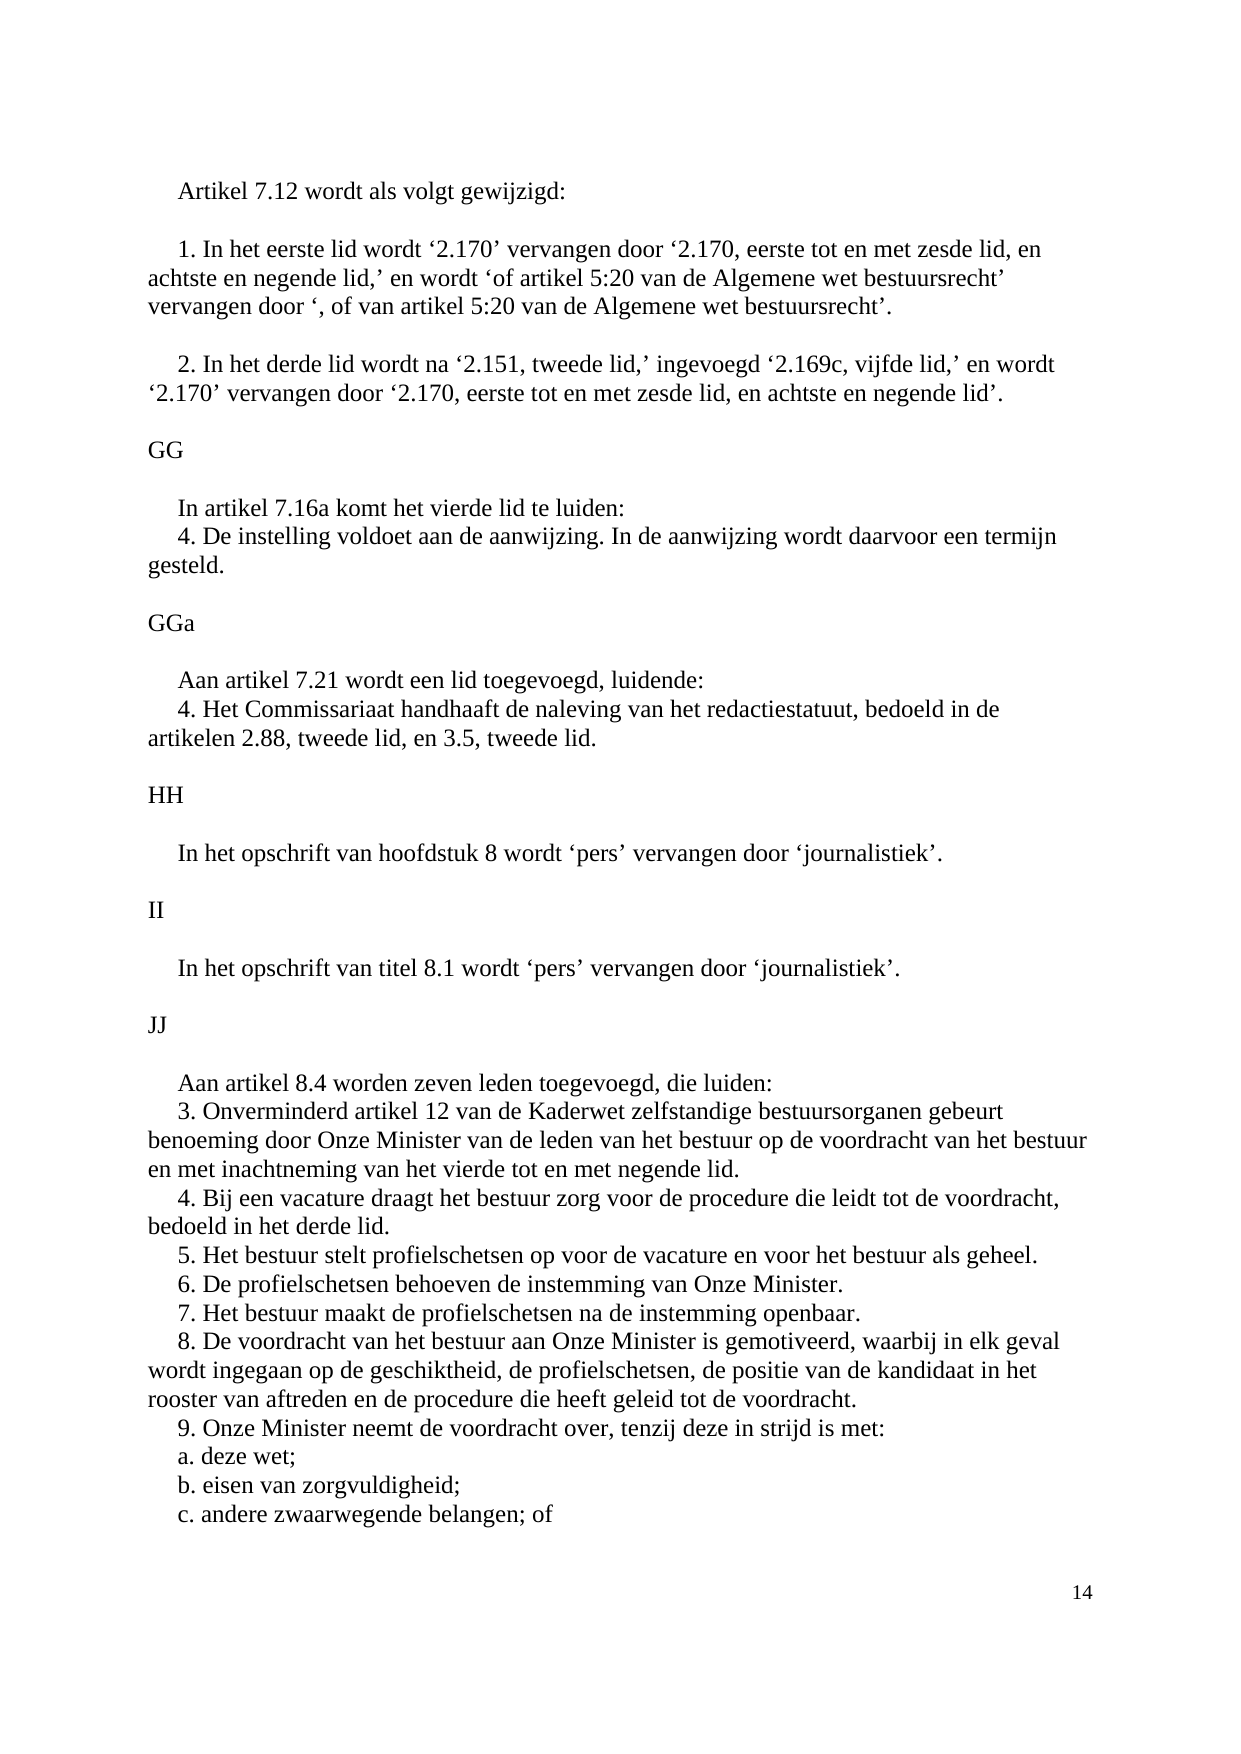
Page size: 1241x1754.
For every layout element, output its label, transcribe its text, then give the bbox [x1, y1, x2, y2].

text HH [148, 780, 1092, 809]
text b. eisen van zorgvuldigheid; [148, 1470, 1092, 1499]
text In het opschrift van titel 8.1 wordt ‘pers’ vervangen door ‘journalistiek’. [148, 953, 1092, 981]
text GG [148, 435, 1092, 464]
text 7. Het bestuur maakt de profielschetsen na de instemming openbaar. [148, 1298, 1092, 1326]
text 1. In het eerste lid wordt ‘2.170’ vervangen door ‘2.170, eerste tot en met zesde lid, en achtste en negende lid,’ en wordt ‘of artikel 5:20 van de Algemene wet bestuursrecht’ vervangen door ‘, of van artikel 5:20 van de Algemene wet bestuursrecht’. [148, 234, 1092, 320]
text 9. Onze Minister neemt de voordracht over, tenzij deze in strijd is met: [148, 1413, 1092, 1441]
text 2. In het derde lid wordt na ‘2.151, tweede lid,’ ingevoegd ‘2.169c, vijfde lid,’ en wordt ‘2.170’ vervangen door ‘2.170, eerste tot en met zesde lid, en achtste en negende lid’. [148, 349, 1092, 406]
text Aan artikel 8.4 worden zeven leden toegevoegd, die luiden: [148, 1068, 1092, 1096]
text Artikel 7.12 wordt als volgt gewijzigd: [148, 176, 1092, 205]
text 4. Het Commissariaat handhaaft de naleving van het redactiestatuut, bedoeld in de artikelen 2.88, tweede lid, en 3.5, tweede lid. [148, 694, 1092, 751]
text JJ [148, 1010, 1092, 1039]
text In het opschrift van hoofdstuk 8 wordt ‘pers’ vervangen door ‘journalistiek’. [148, 838, 1092, 866]
text II [148, 895, 1092, 924]
text In artikel 7.16a komt het vierde lid te luiden: [148, 493, 1092, 521]
text 4. De instelling voldoet aan de aanwijzing. In de aanwijzing wordt daarvoor een termijn gesteld. [148, 521, 1092, 579]
text Aan artikel 7.21 wordt een lid toegevoegd, luidende: [148, 665, 1092, 694]
text 8. De voordracht van het bestuur aan Onze Minister is gemotiveerd, waarbij in elk geval wordt ingegaan op de geschiktheid, de profielschetsen, de positie van de kandidaat in het rooster van aftreden en de procedure die heeft geleid tot de voordracht. [148, 1326, 1092, 1413]
text 5. Het bestuur stelt profielschetsen op voor de vacature en voor het bestuur als geheel. [148, 1240, 1092, 1269]
text 3. Onverminderd artikel 12 van de Kaderwet zelfstandige bestuursorganen gebeurt benoeming door Onze Minister van de leden van het bestuur op de voordracht van het bestuur en met inachtneming van het vierde tot en met negende lid. [148, 1096, 1092, 1183]
text 4. Bij een vacature draagt het bestuur zorg voor de procedure die leidt tot de voordracht, bedoeld in het derde lid. [148, 1183, 1092, 1240]
text GGa [148, 608, 1092, 636]
text 6. De profielschetsen behoeven de instemming van Onze Minister. [148, 1269, 1092, 1298]
text c. andere zwaarwegende belangen; of [148, 1499, 1092, 1528]
text a. deze wet; [148, 1441, 1092, 1470]
